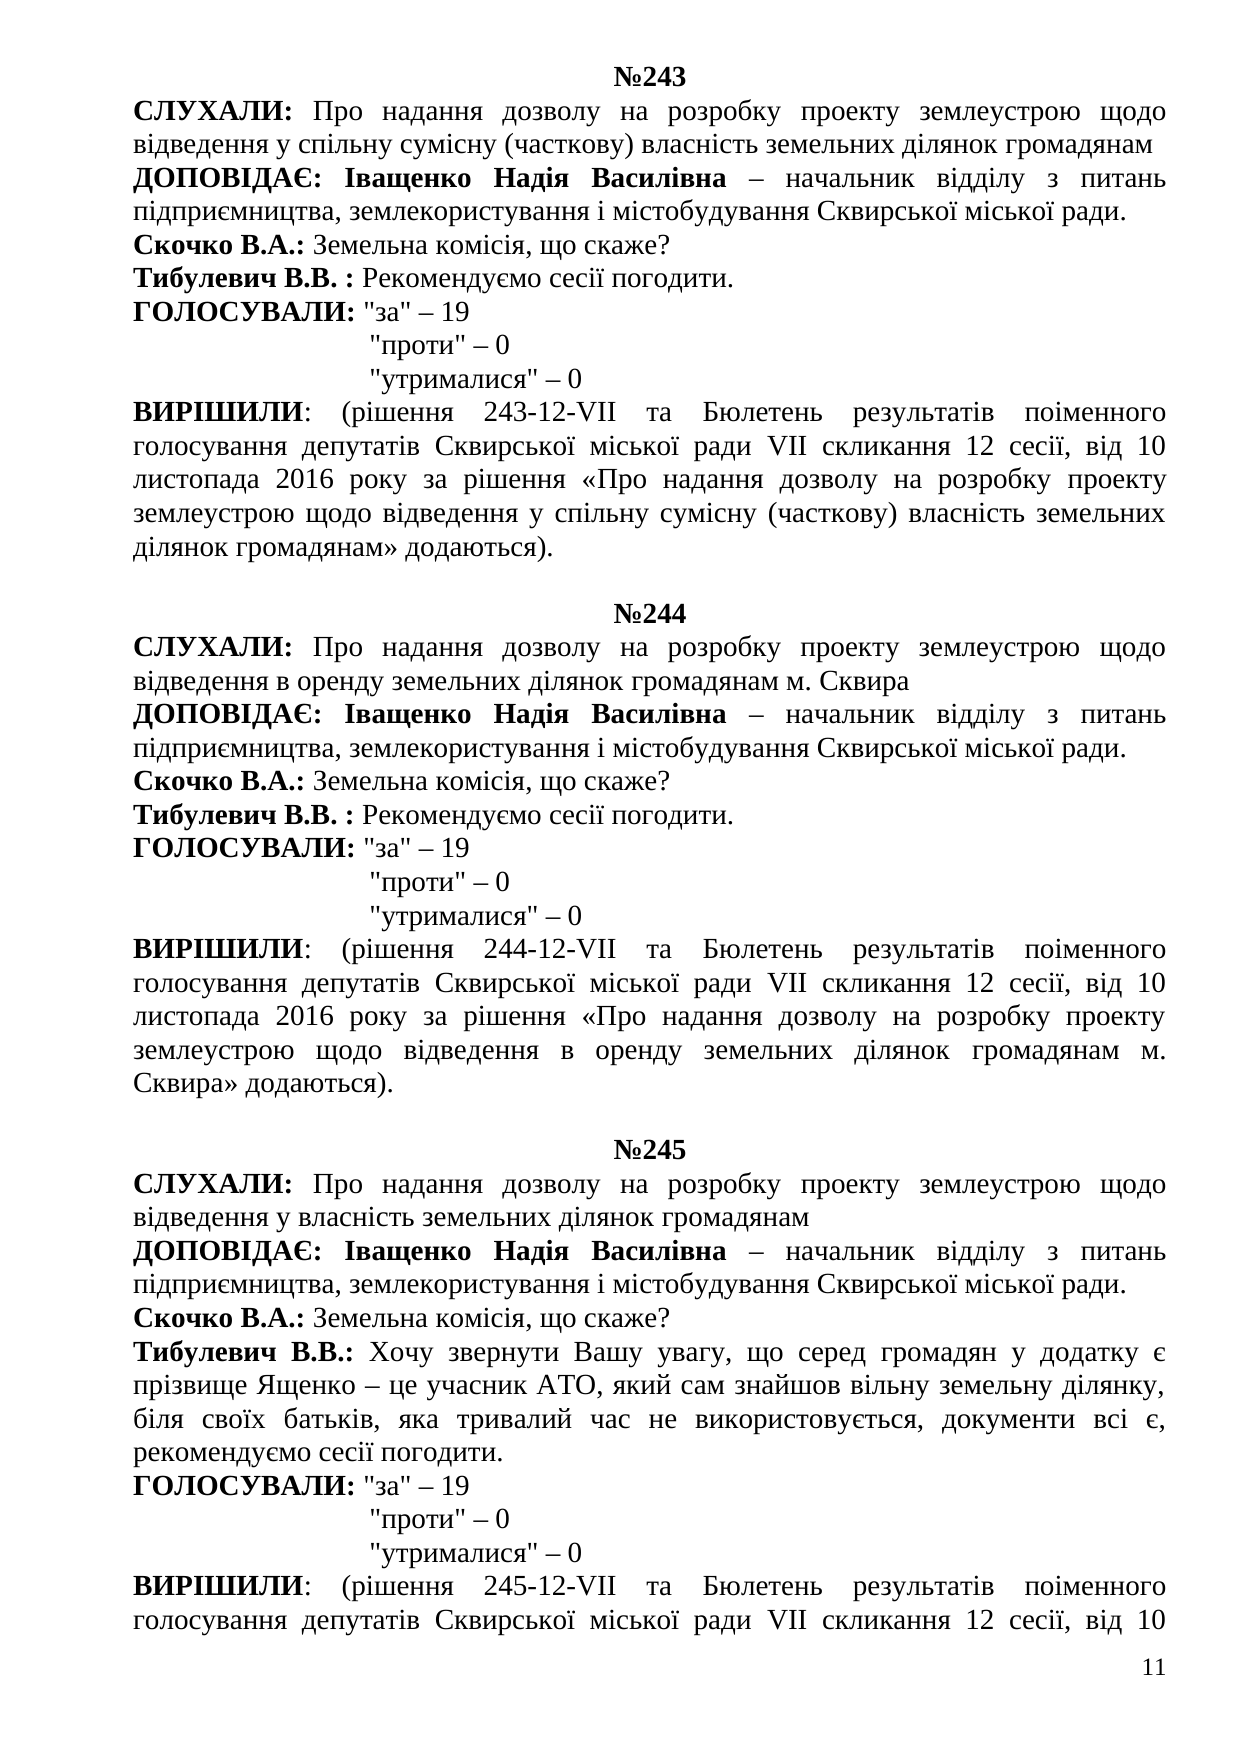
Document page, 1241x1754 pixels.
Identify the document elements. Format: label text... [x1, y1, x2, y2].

text "утрималися" – 0 [177, 361, 1167, 394]
text Скочко В.А.: Земельна комісія, що скаже? [133, 1300, 1167, 1334]
text Скочко В.А.: Земельна комісія, що скаже? [133, 763, 1167, 797]
text №245 [133, 1132, 1167, 1166]
text СЛУХАЛИ: Про надання дозволу на розробку проекту землеустрою щодо відведення у спільну сумісну (часткову) власність земельних ділянок громадянам [133, 93, 1167, 160]
text "проти" – 0 [177, 864, 1167, 898]
text "проти" – 0 [177, 1501, 1167, 1535]
text ВИРІШИЛИ: (рішення 243-12-VІІ та Бюлетень результатів поіменного голосування депутатів Сквирської міської ради VII скликання 12 сесії, від 10 листопада 2016 року за рішення «Про надання дозволу на розробку проекту землеустрою щодо відведення у спільну сумісну (часткову) власність земельних ділянок громадянам» додаються). [133, 394, 1167, 562]
text №244 [133, 596, 1167, 629]
text ВИРІШИЛИ: (рішення 244-12-VІІ та Бюлетень результатів поіменного голосування депутатів Сквирської міської ради VII скликання 12 сесії, від 10 листопада 2016 року за рішення «Про надання дозволу на розробку проекту землеустрою щодо відведення в оренду земельних ділянок громадянам м. Сквира» додаються). [133, 931, 1167, 1099]
text Тибулевич В.В. : Рекомендуємо сесії погодити. [133, 260, 1167, 294]
text ДОПОВІДАЄ: Іващенко Надія Василівна – начальник відділу з питань підприємництва, землекористування і містобудування Сквирської міської ради. [133, 696, 1167, 763]
text ГОЛОСУВАЛИ: "за" – 19 [133, 1468, 1167, 1501]
text Тибулевич В.В.: Хочу звернути Вашу увагу, що серед громадян у додатку є прізвище Ященко – це учасник АТО, який сам знайшов вільну земельну ділянку, біля своїх батьків, яка тривалий час не використовується, документи всі є, рекомендуємо сесії погодити. [133, 1334, 1167, 1468]
text ГОЛОСУВАЛИ: "за" – 19 [133, 294, 1167, 327]
text ДОПОВІДАЄ: Іващенко Надія Василівна – начальник відділу з питань підприємництва, землекористування і містобудування Сквирської міської ради. [133, 1233, 1167, 1300]
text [133, 1568, 1167, 1636]
text СЛУХАЛИ: Про надання дозволу на розробку проекту землеустрою щодо відведення в оренду земельних ділянок громадянам м. Сквира [133, 629, 1167, 696]
text Тибулевич В.В. : Рекомендуємо сесії погодити. [133, 797, 1167, 831]
text "утрималися" – 0 [177, 898, 1167, 931]
text СЛУХАЛИ: Про надання дозволу на розробку проекту землеустрою щодо відведення у власність земельних ділянок громадянам [133, 1166, 1167, 1233]
text "проти" – 0 [177, 327, 1167, 361]
text ДОПОВІДАЄ: Іващенко Надія Василівна – начальник відділу з питань підприємництва, землекористування і містобудування Сквирської міської ради. [133, 160, 1167, 227]
text №243 [133, 59, 1167, 93]
text Скочко В.А.: Земельна комісія, що скаже? [133, 227, 1167, 260]
text "утрималися" – 0 [177, 1535, 1167, 1568]
text ГОЛОСУВАЛИ: "за" – 19 [133, 831, 1167, 864]
